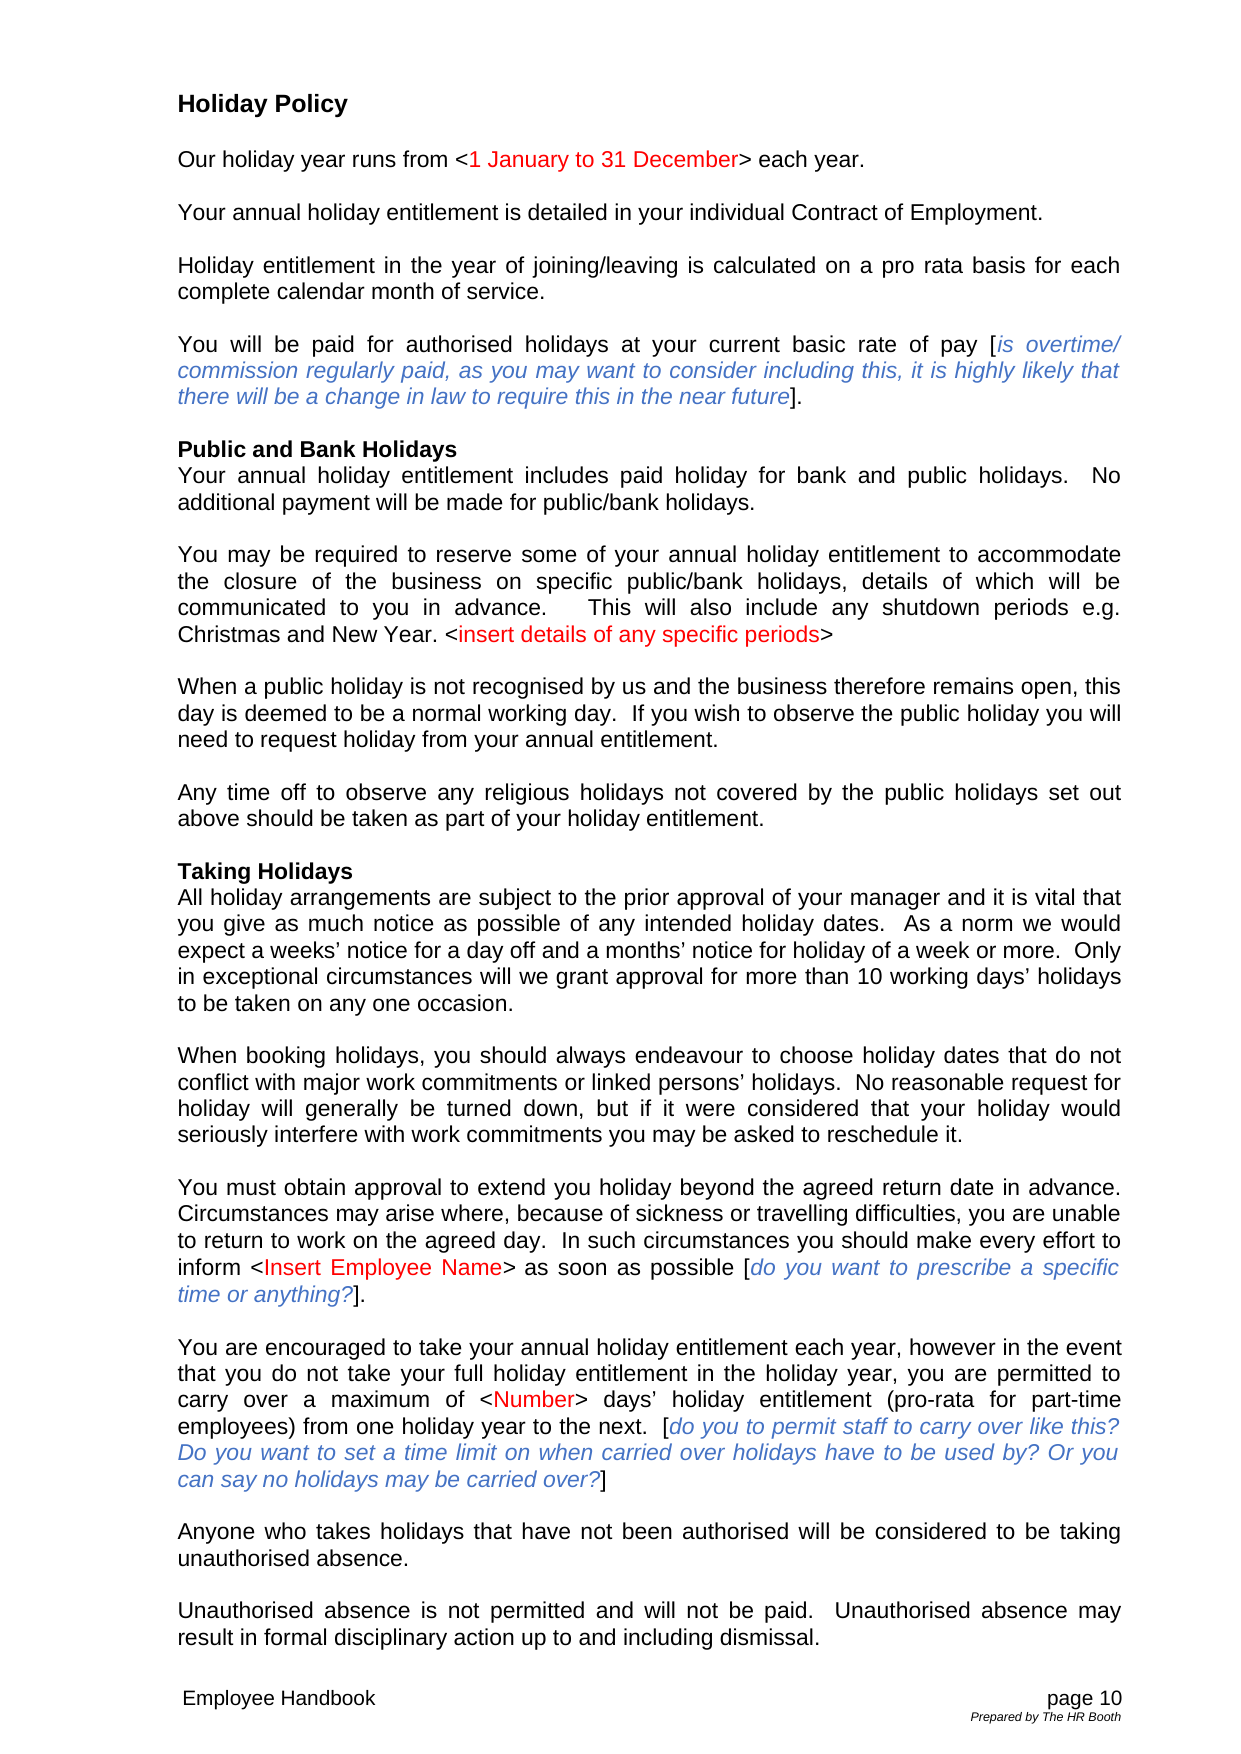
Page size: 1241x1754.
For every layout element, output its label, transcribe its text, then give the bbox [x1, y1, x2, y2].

subtitle Holiday Policy [177, 89, 1122, 117]
text Your annual holiday entitlement includes paid holiday for bank and public holidays. No additional payment will be made for public/bank holidays. [177, 462, 1122, 515]
text Public and Bank Holidays [177, 436, 1122, 462]
text Unauthorised absence is not permitted and will not be paid. Unauthorised absence may result in formal disciplinary action up to and including dismissal. [177, 1597, 1122, 1650]
list Holiday entitlement in the year of joining/leaving is calculated on a pro rata basis for each complete calendar month of service. [177, 252, 1122, 304]
list Any time off to observe any religious holidays not covered by the public holidays set out above should be taken as part of your holiday entitlement. [177, 779, 1122, 831]
list All holiday arrangements are subject to the prior approval of your manager and it is vital that you give as much notice as possible of any intended holiday dates. As a norm we would expect a weeks’ notice for a day off and a months’ notice for holiday of a week or more. Only in exceptional circumstances will we grant approval for more than 10 working days’ holidays to be taken on any one occasion. [177, 884, 1122, 1016]
list You must obtain approval to extend you holiday beyond the agreed return date in advance. Circumstances may arise where, because of sickness or travelling difficulties, you are unable to return to work on the agreed day. In such circumstances you should make every effort to inform <Insert Employee Name> as soon as possible [do you want to prescribe a specific time or anything?]. [177, 1174, 1122, 1307]
list Taking Holidays [177, 858, 1122, 884]
text You may be required to reserve some of your annual holiday entitlement to accommodate the closure of the business on specific public/bank holidays, details of which will be communicated to you in advance. This will also include any shutdown periods e.g. Christmas and New Year. <insert details of any specific periods> [177, 541, 1122, 647]
list You are encouraged to take your annual holiday entitlement each year, however in the event that you do not take your full holiday entitlement in the holiday year, you are permitted to carry over a maximum of <Number> days’ holiday entitlement (pro-rata for part-time employees) from one holiday year to the next. [do you to permit staff to carry over like this? Do you want to set a time limit on when carried over holidays have to be used by? Or you can say no holidays may be carried over?] [177, 1334, 1122, 1492]
list When booking holidays, you should always endeavour to choose holiday dates that do not conflict with major work commitments or linked persons’ holidays. No reasonable request for holiday will generally be turned down, but if it were considered that your holiday would seriously interfere with work commitments you may be asked to reschedule it. [177, 1042, 1122, 1148]
list You will be paid for authorised holidays at your current basic rate of pay [is overtime/ commission regularly paid, as you may want to consider including this, it is highly likely that there will be a change in law to require this in the near future]. [177, 331, 1122, 410]
text Your annual holiday entitlement is detailed in your individual Contract of Employment. [177, 199, 1122, 225]
text When a public holiday is not recognised by us and the business therefore remains open, this day is deemed to be a normal working day. If you wish to observe the public holiday you will need to request holiday from your annual entitlement. [177, 673, 1122, 752]
text Our holiday year runs from <1 January to 31 December> each year. [177, 146, 1122, 172]
text Anyone who takes holidays that have not been authorised will be considered to be taking unauthorised absence. [177, 1518, 1122, 1571]
